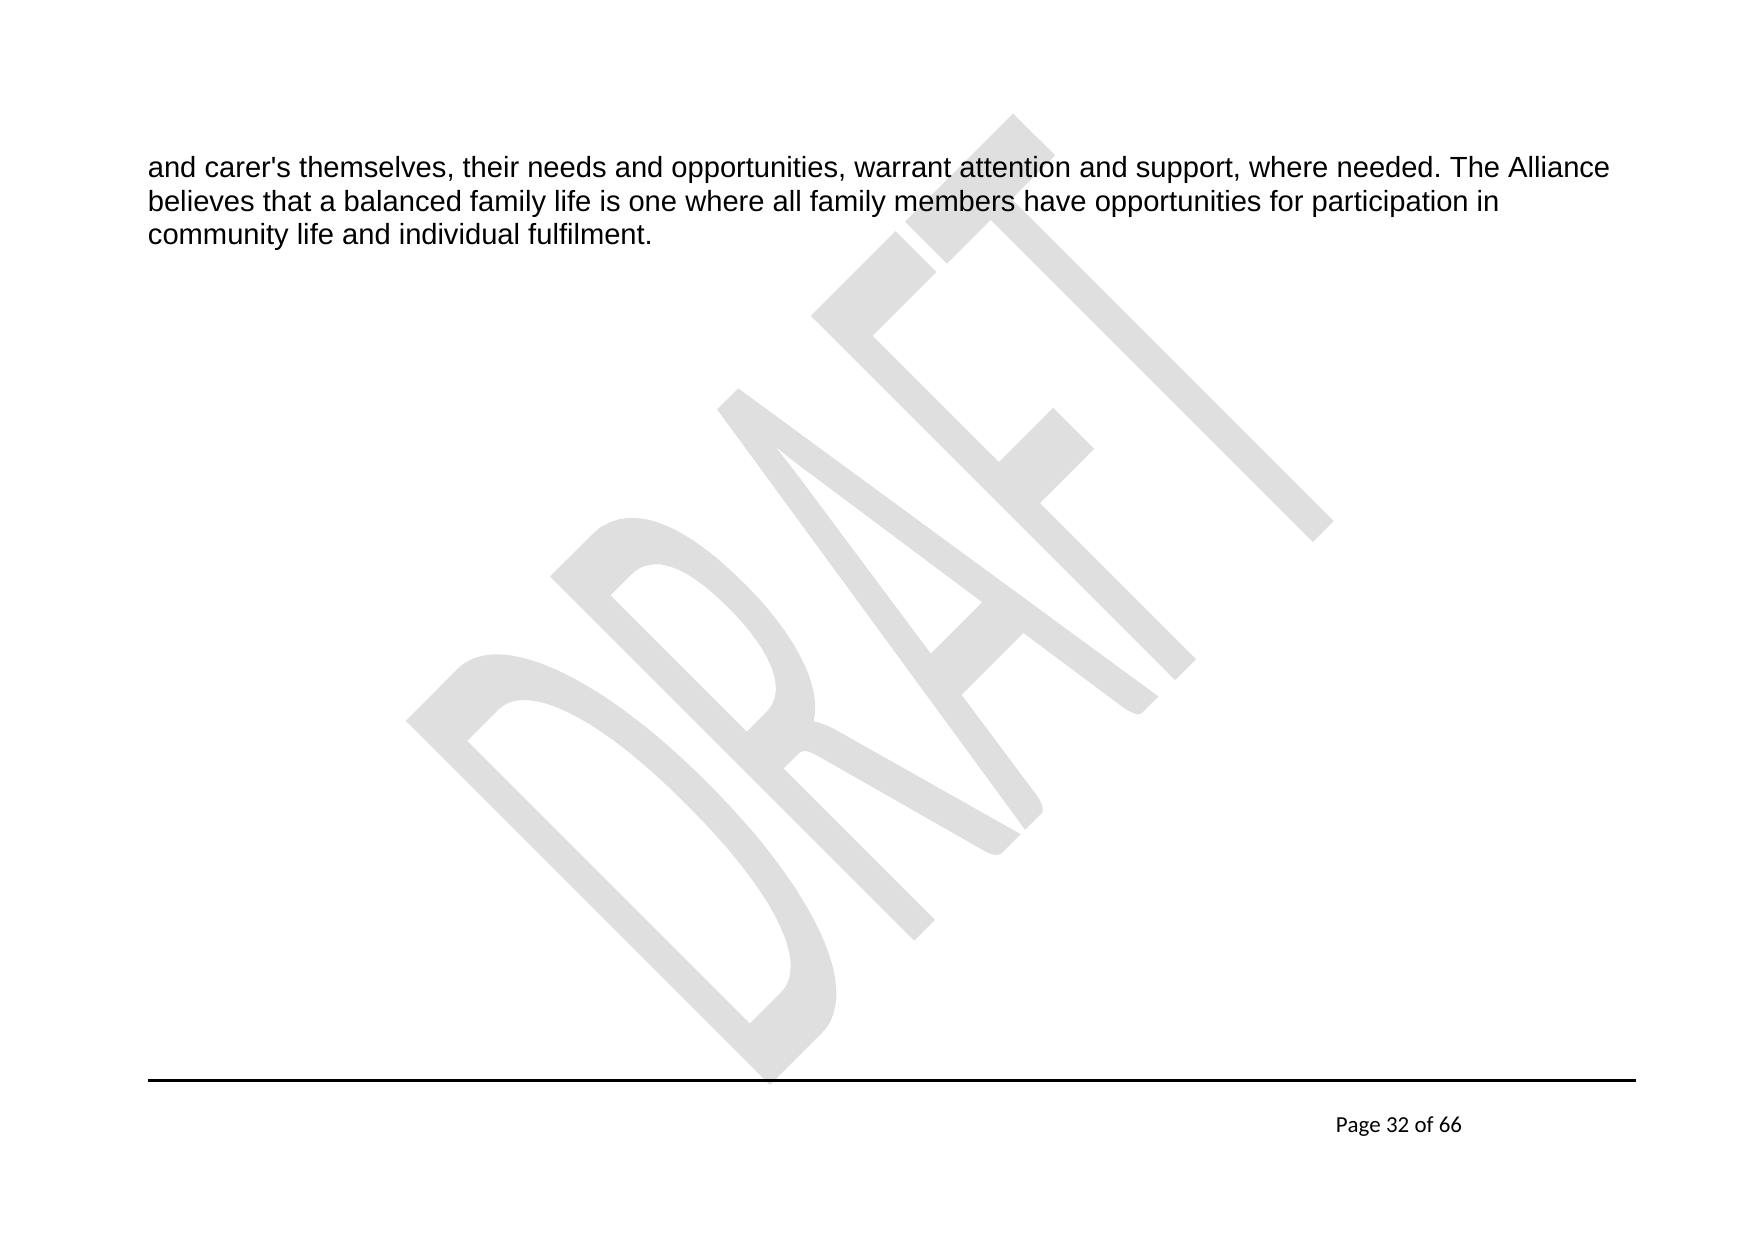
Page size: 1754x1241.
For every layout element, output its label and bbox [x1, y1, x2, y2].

text [148, 150, 1636, 251]
